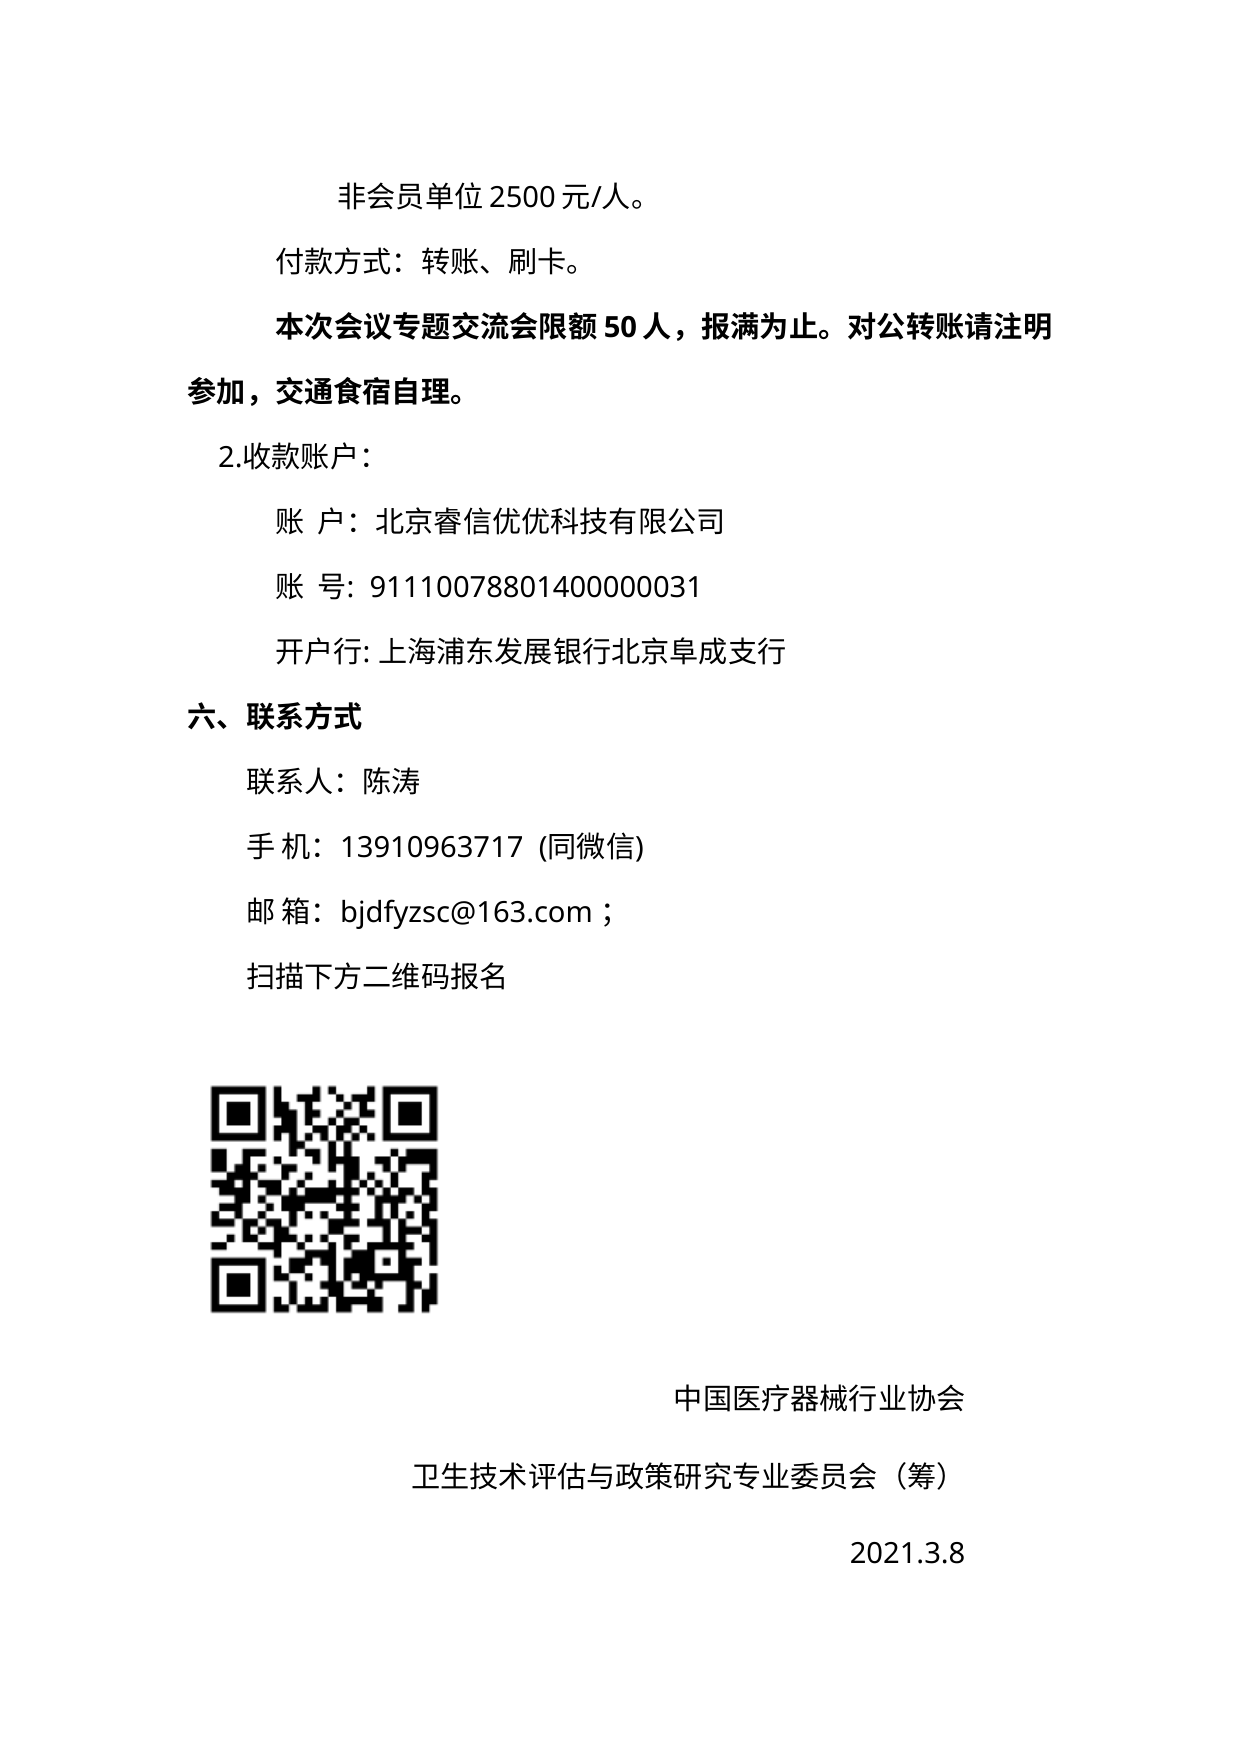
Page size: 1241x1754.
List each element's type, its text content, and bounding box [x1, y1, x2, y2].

text 邮 箱：bjdfyzsc@163.com ； [187, 877, 1053, 942]
text 手 机：13910963717 (同微信) [187, 812, 1053, 877]
picture [187, 1072, 459, 1334]
text 2.收款账户： [187, 422, 1053, 487]
text 本次会议专题交流会限额50人，报满为止。对公转账请注明参加，交通食宿自理。 [187, 292, 1053, 422]
text 扫描下方二维码报名 [187, 942, 1053, 1007]
text 付款方式：转账、刷卡。 [187, 227, 1053, 292]
text 联系人：陈涛 [187, 747, 1053, 812]
text 开户行: 上海浦东发展银行北京阜成支行 [187, 617, 1053, 682]
text 非会员单位2500元/人。 [187, 162, 1053, 227]
text 六、联系方式 [187, 682, 1053, 747]
text 账 号: 91110078801400000031 [187, 552, 1053, 617]
text 卫生技术评估与政策研究专业委员会（筹） [187, 1442, 965, 1507]
text 中国医疗器械行业协会 [187, 1364, 965, 1429]
text 账 户：北京睿信优优科技有限公司 [187, 487, 1053, 552]
text 2021.3.8 [187, 1519, 965, 1584]
